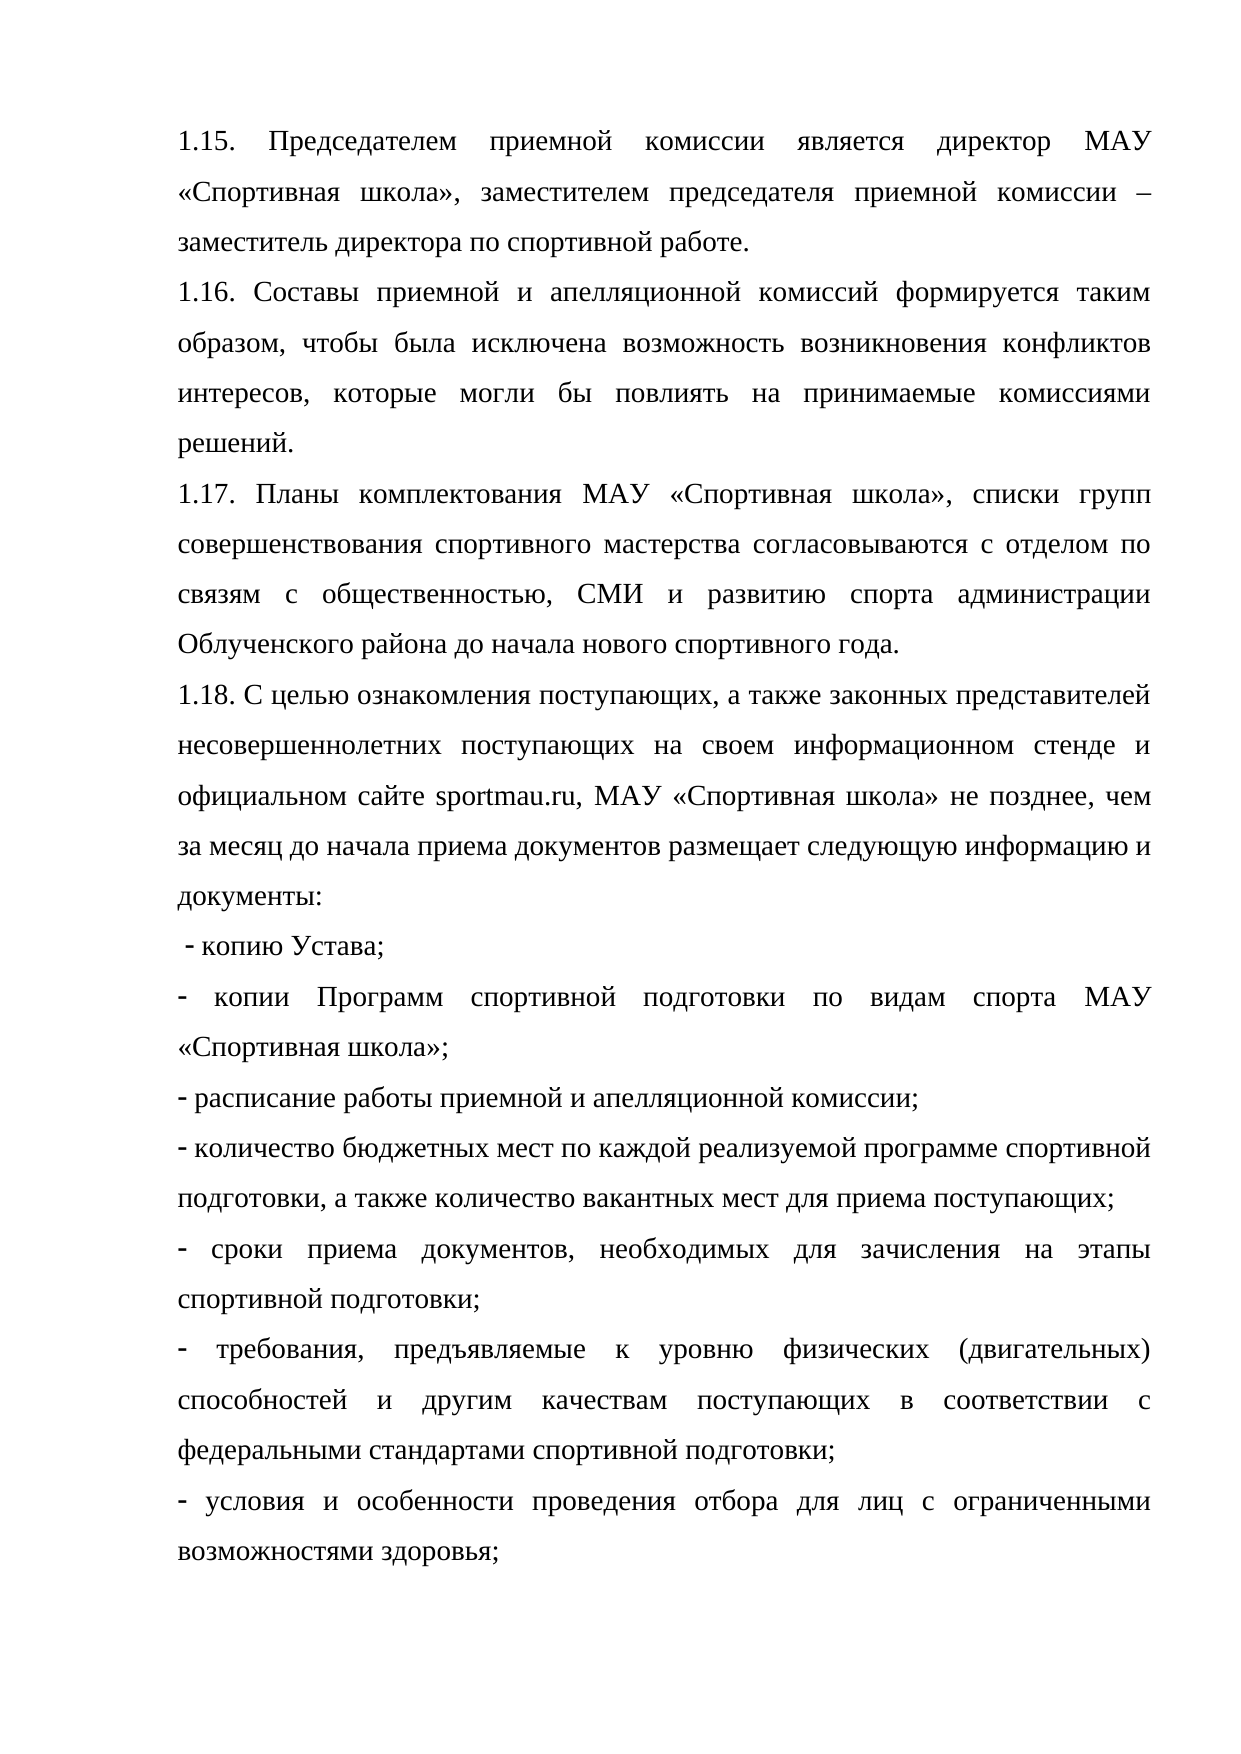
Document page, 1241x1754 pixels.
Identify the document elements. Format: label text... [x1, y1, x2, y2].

text 1.15. Председателем приемной комиссии является директор МАУ «Спортивная школа», заместителем председателя приемной комиссии – заместитель директора по спортивной работе. [177, 123, 1152, 258]
text условия и особенности проведения отбора для лиц с ограниченными возможностями здоровья; [177, 1483, 1152, 1567]
text копию Устава; [177, 928, 1152, 962]
text 1.17. Планы комплектования МАУ «Спортивная школа», списки групп совершенствования спортивного мастерства согласовываются с отделом по связям с общественностью, СМИ и развитию спорта администрации Облученского района до начала нового спортивного года. [177, 476, 1152, 660]
text копии Программ спортивной подготовки по видам спорта МАУ «Спортивная школа»; [177, 979, 1152, 1063]
text расписание работы приемной и апелляционной комиссии; [177, 1080, 1152, 1113]
text требования, предъявляемые к уровню физических (двигательных) способностей и другим качествам поступающих в соответствии с федеральными стандартами спортивной подготовки; [177, 1332, 1152, 1466]
text количество бюджетных мест по каждой реализуемой программе спортивной подготовки, а также количество вакантных мест для приема поступающих; [177, 1130, 1152, 1214]
text 1.18. С целью ознакомления поступающих, а также законных представителей несовершеннолетних поступающих на своем информационном стенде и официальном сайте sportmau.ru, МАУ «Спортивная школа» не позднее, чем за месяц до начала приема документов размещает следующую информацию и документы: [177, 677, 1152, 912]
text сроки приема документов, необходимых для зачисления на этапы спортивной подготовки; [177, 1231, 1152, 1315]
text 1.16. Составы приемной и апелляционной комиссий формируется таким образом, чтобы была исключена возможность возникновения конфликтов интересов, которые могли бы повлиять на принимаемые комиссиями решений. [177, 274, 1152, 459]
